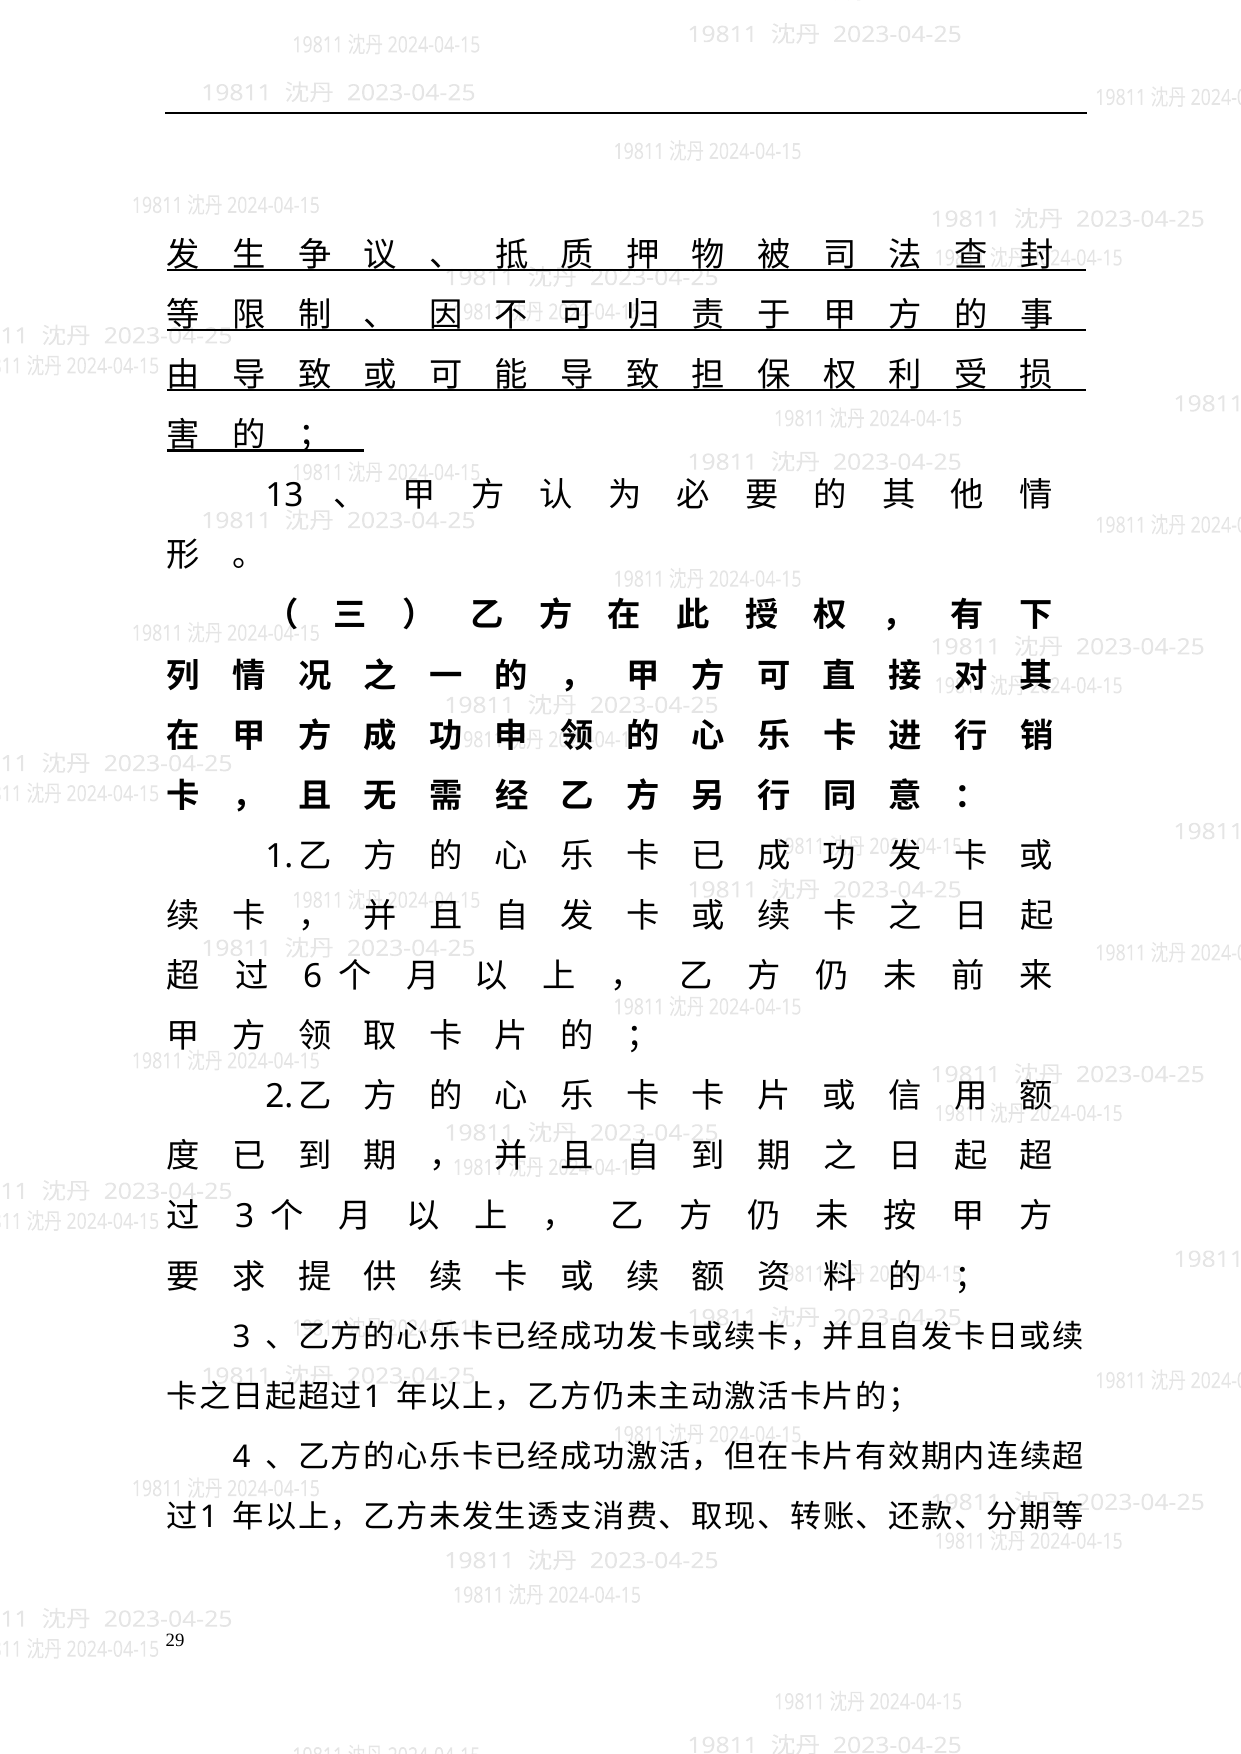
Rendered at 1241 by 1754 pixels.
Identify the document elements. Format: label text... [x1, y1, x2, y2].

text 1.乙方的心乐卡已成功发卡或续卡，并且自发卡或续卡之日起超过6个月以上，乙方仍未前来甲方领取卡片的； [167, 823, 1085, 1063]
text 2.乙方的心乐卡卡片或信用额度已到期，并且自到期之日起超过3个月以上，乙方仍未按甲方要求提供续卡或续额资料的； [167, 1063, 1085, 1303]
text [167, 271, 1085, 329]
text 12、乙方心乐卡项下担保出现异常或风险，如担保人中途提出终止担保要求，抵质押物权属发生争议、抵质押物被司法查封等限制、因不可归责于甲方的事由导致或可能导致担保权利受损害的； [167, 331, 1085, 389]
text 3、乙方的心乐卡已经成功发卡或续卡，并且自发卡日或续卡之日起超过1年以上，乙方仍未主动激活卡片的； [167, 1303, 1085, 1424]
text 13、甲方认为必要的其他情形。 [167, 462, 1085, 582]
text 12、乙方心乐卡项下担保出现异常或风险，如担保人中途提出终止担保要求，抵质押物权属发生争议、抵质押物被司法查封等限制、因不可归责于甲方的事由导致或可能导致担保权利受损害的； [167, 391, 1085, 462]
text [167, 222, 1085, 269]
text （三）乙方在此授权，有下列情况之一的，甲方可直接对其在甲方成功申领的心乐卡进行销卡，且无需经乙方另行同意： [167, 582, 1085, 823]
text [167, 1424, 1085, 1544]
